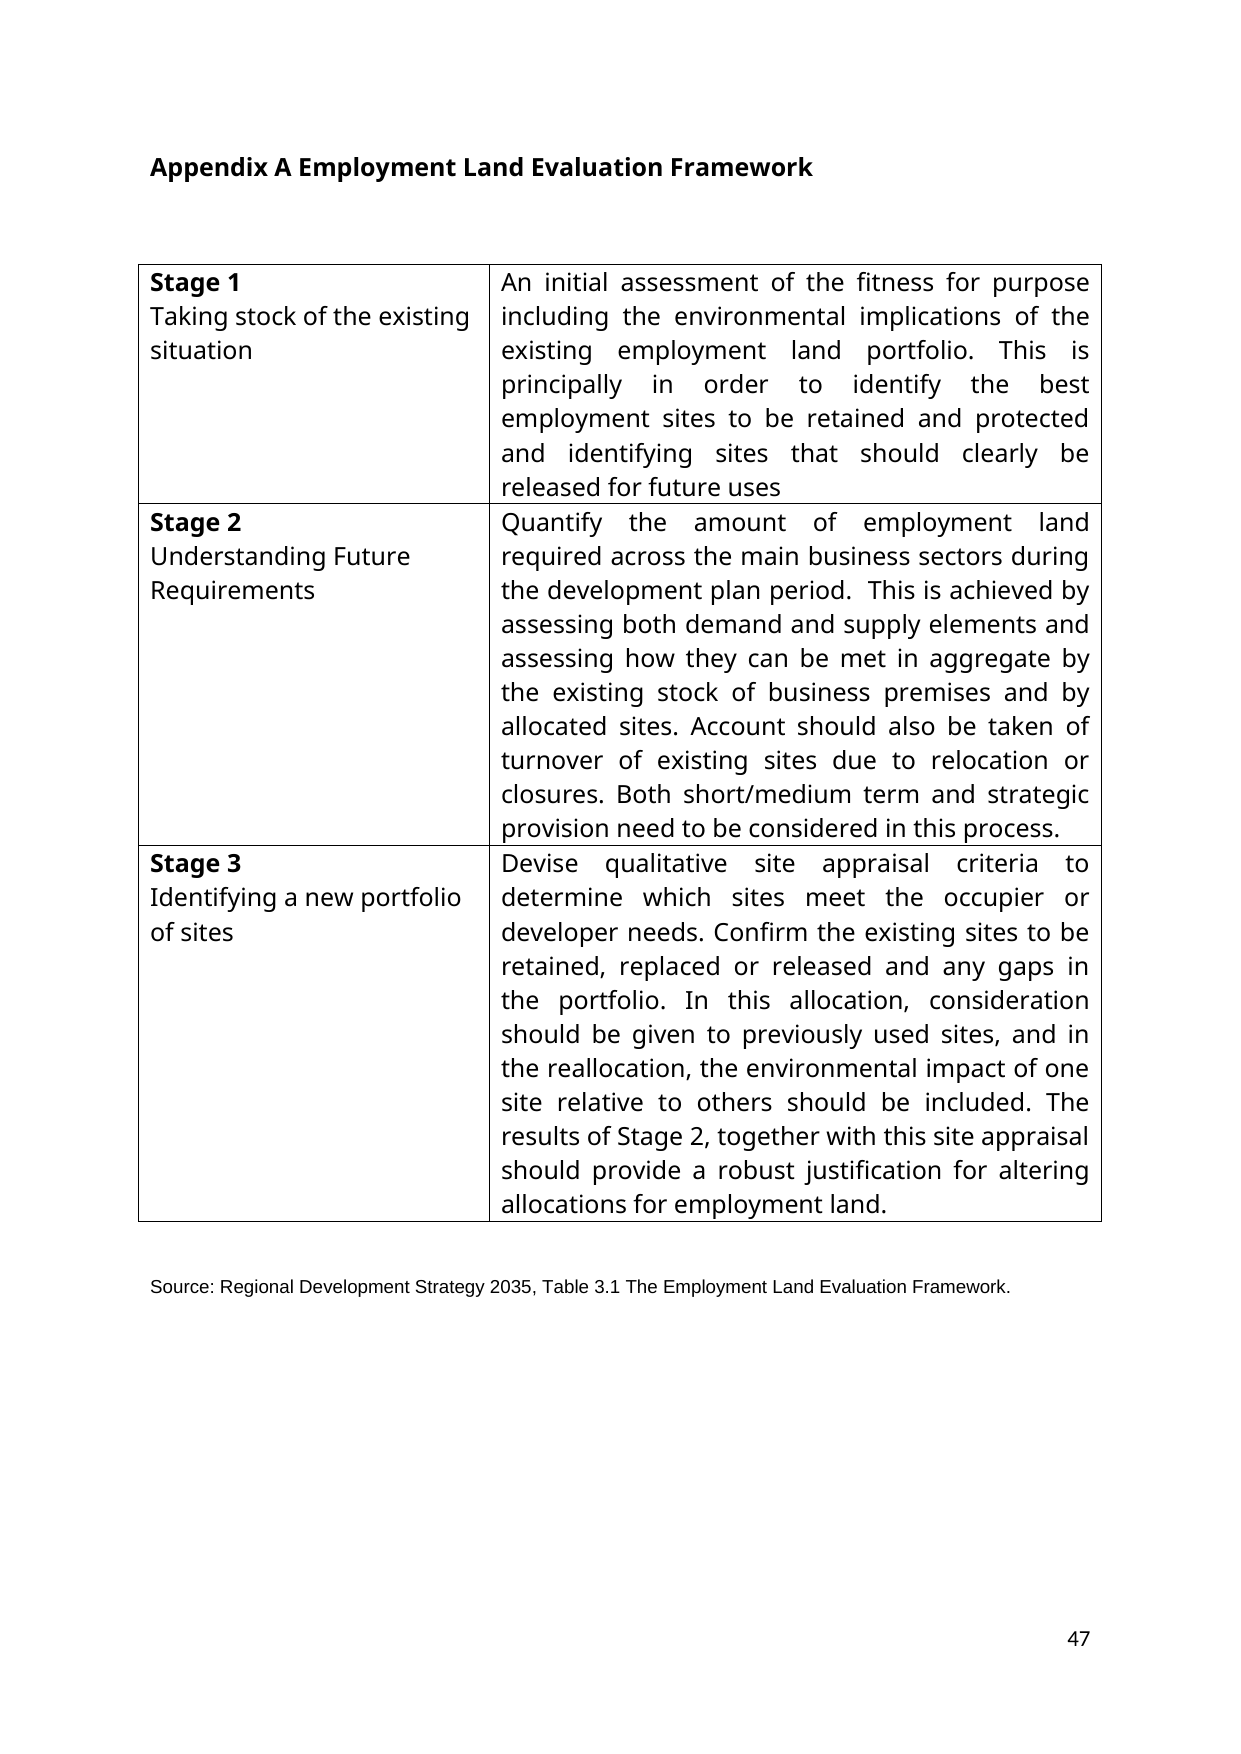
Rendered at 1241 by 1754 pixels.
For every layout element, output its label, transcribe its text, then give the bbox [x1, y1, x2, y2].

text Source: Regional Development Strategy 2035, Table 3.1 The Employment Land Evaluation Framework. [150, 1276, 1090, 1297]
table_header Stage 1 Taking stock of the existing situation [139, 265, 489, 503]
table_cell Stage 2 Understanding Future Requirements [139, 504, 489, 845]
text Appendix A Employment Land Evaluation Framework [150, 150, 1090, 184]
table_cell Stage 3 Identifying a new portfolio of sites [139, 846, 489, 1221]
table_cell Devise qualitative site appraisal criteria to determine which sites meet the occupier or developer needs. Confirm the existing sites to be retained, replaced or released and any gaps in the portfolio. In this allocation, consideration should be given to previously used sites, and in the reallocation, the environmental impact of one site relative to others should be included. The results of Stage 2, together with this site appraisal should provide a robust justification for altering allocations for employment land. [490, 846, 1101, 1221]
table_cell Quantify the amount of employment land required across the main business sectors during the development plan period. This is achieved by assessing both demand and supply elements and assessing how they can be met in aggregate by the existing stock of business premises and by allocated sites. Account should also be taken of turnover of existing sites due to relocation or closures. Both short/medium term and strategic provision need to be considered in this process. [490, 504, 1101, 845]
table_header An initial assessment of the fitness for purpose including the environmental implications of the existing employment land portfolio. This is principally in order to identify the best employment sites to be retained and protected and identifying sites that should clearly be released for future uses [490, 265, 1101, 503]
